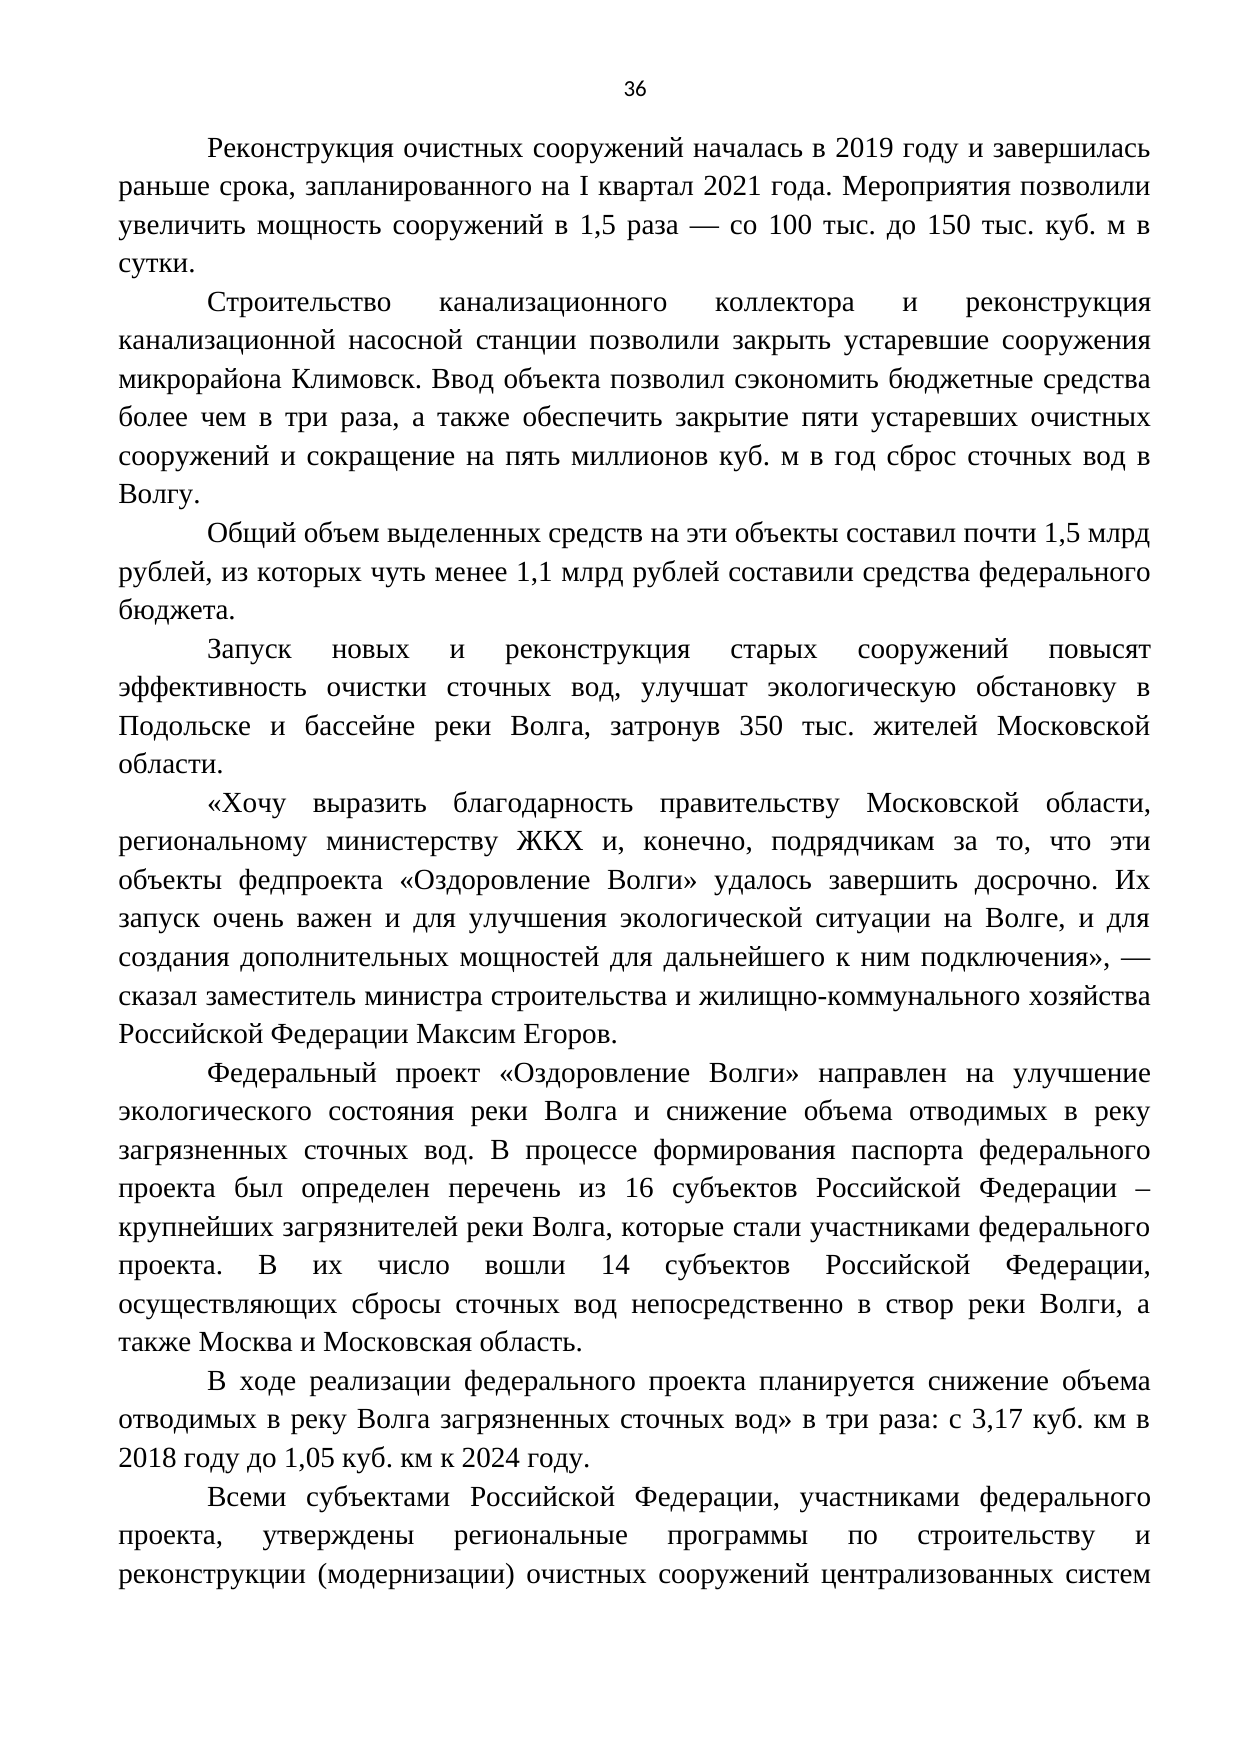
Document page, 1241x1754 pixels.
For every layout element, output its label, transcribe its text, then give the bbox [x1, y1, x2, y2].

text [118, 1479, 1152, 1589]
text В ходе реализации федерального проекта планируется снижение объема отводимых в реку Волга загрязненных сточных вод» в три раза: с 3,17 куб. км в 2018 году до 1,05 куб. км к 2024 году. [118, 1363, 1152, 1474]
text Реконструкция очистных сооружений началась в 2019 году и завершилась раньше срока, запланированного на I квартал 2021 года. Мероприятия позволили увеличить мощность сооружений в 1,5 раза — со 100 тыс. до 150 тыс. куб. м в сутки. [118, 130, 1152, 279]
text Общий объем выделенных средств на эти объекты составил почти 1,5 млрд рублей, из которых чуть менее 1,1 млрд рублей составили средства федерального бюджета. [118, 515, 1152, 626]
text Запуск новых и реконструкция старых сооружений повысят эффективность очистки сточных вод, улучшат экологическую обстановку в Подольске и бассейне реки Волга, затронув 350 тыс. жителей Московской области. [118, 631, 1152, 780]
text Строительство канализационного коллектора и реконструкция канализационной насосной станции позволили закрыть устаревшие сооружения микрорайона Климовск. Ввод объекта позволил сэкономить бюджетные средства более чем в три раза, а также обеспечить закрытие пяти устаревших очистных сооружений и сокращение на пять миллионов куб. м в год сброс сточных вод в Волгу. [118, 284, 1152, 510]
text «Хочу выразить благодарность правительству Московской области, региональному министерству ЖКХ и, конечно, подрядчикам за то, что эти объекты федпроекта «Оздоровление Волги» удалось завершить досрочно. Их запуск очень важен и для улучшения экологической ситуации на Волге, и для создания дополнительных мощностей для дальнейшего к ним подключения», — сказал заместитель министра строительства и жилищно-коммунального хозяйства Российской Федерации Максим Егоров. [118, 785, 1152, 1050]
text Федеральный проект «Оздоровление Волги» направлен на улучшение экологического состояния реки Волга и снижение объема отводимых в реку загрязненных сточных вод. В процессе формирования паспорта федерального проекта был определен перечень из 16 субъектов Российской Федерации – крупнейших загрязнителей реки Волга, которые стали участниками федерального проекта. В их число вошли 14 субъектов Российской Федерации, осуществляющих сбросы сточных вод непосредственно в створ реки Волги, а также Москва и Московская область. [118, 1055, 1152, 1358]
